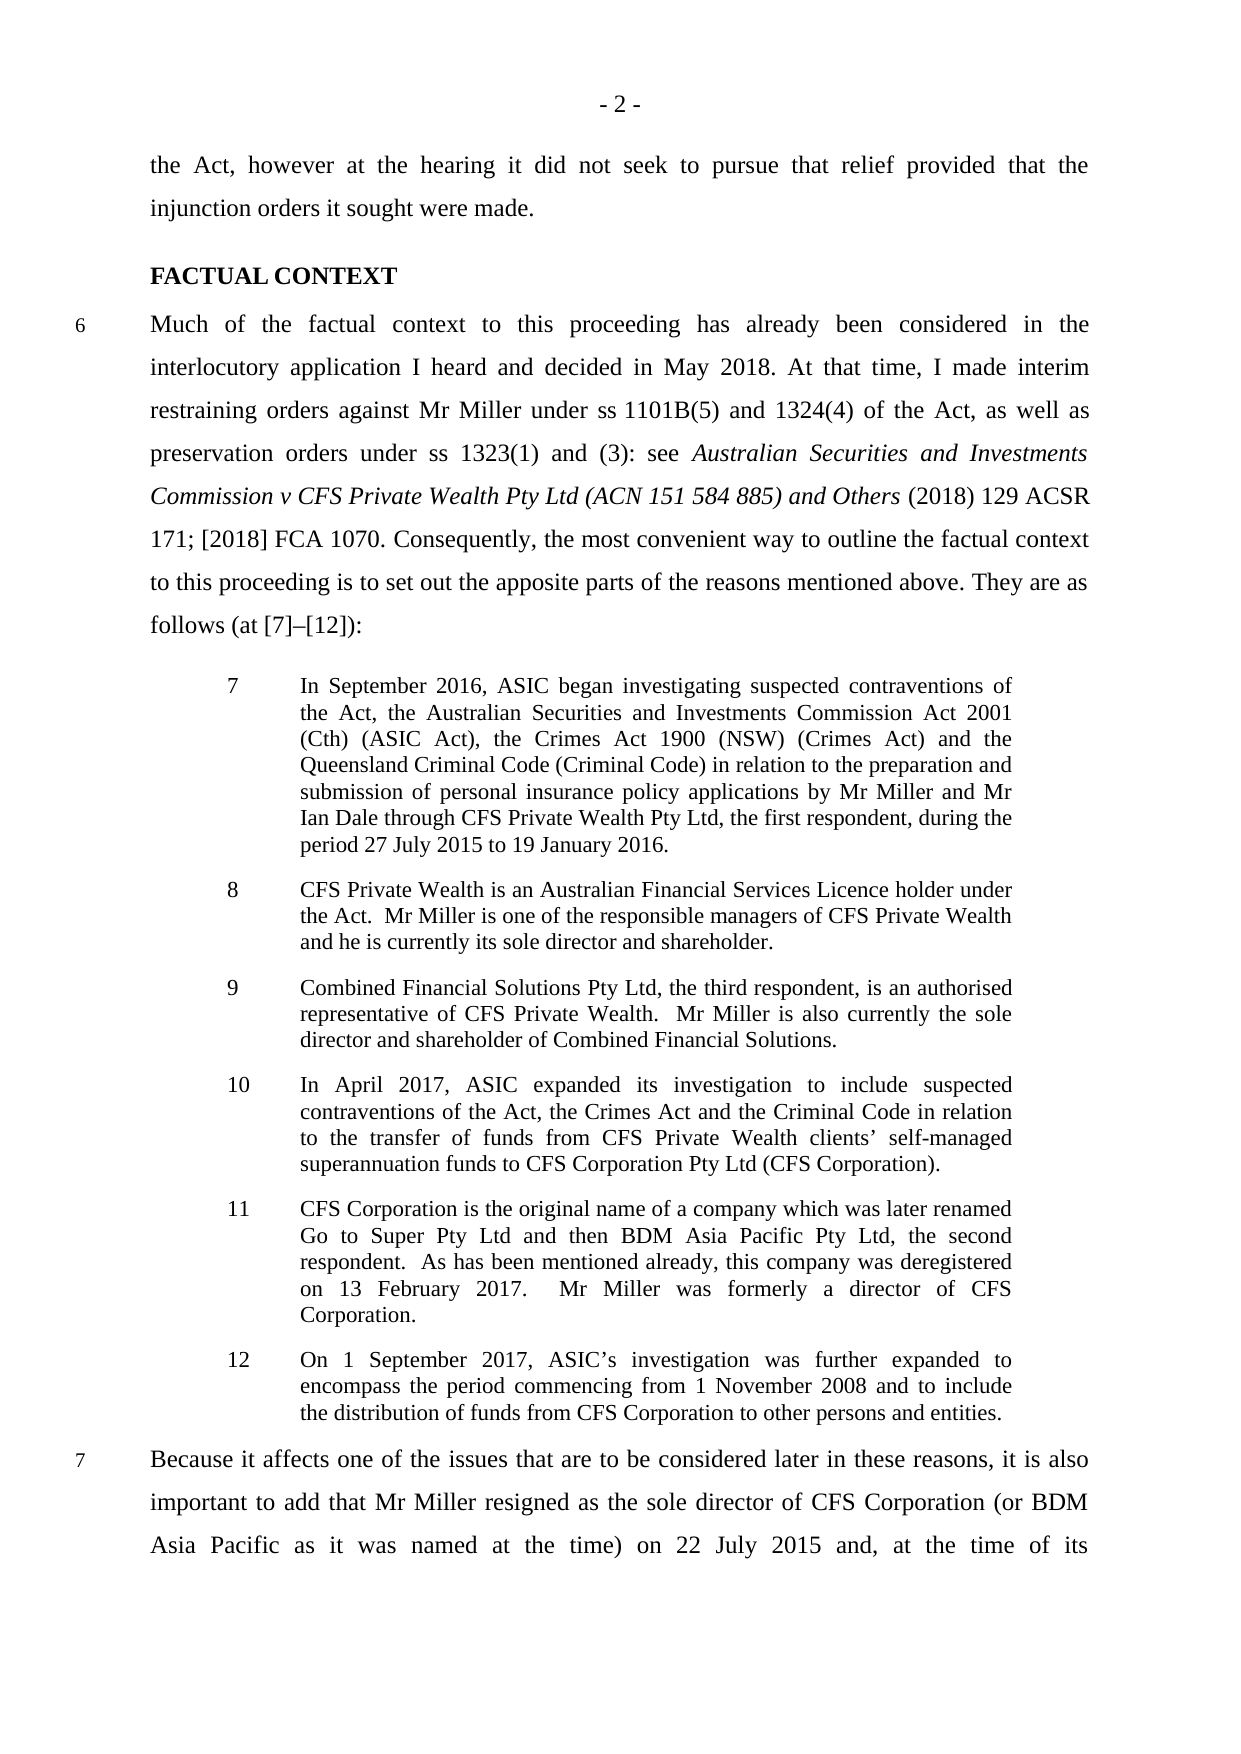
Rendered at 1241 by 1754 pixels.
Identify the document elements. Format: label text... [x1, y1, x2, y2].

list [75, 1444, 1090, 1559]
list Much of the factual context to this proceeding has already been considered in the interlocutory application I heard and decided in May 2018. At that time, I made interim restraining orders against Mr Miller under ss 1101B(5) and 1324(4) of the Act, as well as preservation orders under ss 1323(1) and (3): see Australian Securities and Investments Commission v CFS Private Wealth Pty Ltd (ACN 151 584 885) and Others (2018) 129 ACSR 171; [2018] FCA 1070. Consequently, the most convenient way to outline the factual context to this proceeding is to set out the apposite parts of the reasons mentioned above. They are as follows (at [7]–[12]): [75, 309, 1090, 639]
text 9 Combined Financial Solutions Pty Ltd, the third respondent, is an authorised representative of CFS Private Wealth. Mr Miller is also currently the sole director and shareholder of Combined Financial Solutions. [227, 973, 1013, 1053]
subtitle FACTUAL CONTEXT [150, 261, 1090, 290]
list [75, 150, 1090, 222]
text 8 CFS Private Wealth is an Australian Financial Services Licence holder under the Act. Mr Miller is one of the responsible managers of CFS Private Wealth and he is currently its sole director and shareholder. [227, 876, 1013, 955]
text 10 In April 2017, ASIC expanded its investigation to include suspected contraventions of the Act, the Crimes Act and the Criminal Code in relation to the transfer of funds from CFS Private Wealth clients’ self-managed superannuation funds to CFS Corporation Pty Ltd (CFS Corporation). [227, 1071, 1013, 1177]
text 11 CFS Corporation is the original name of a company which was later renamed Go to Super Pty Ltd and then BDM Asia Pacific Pty Ltd, the second respondent. As has been mentioned already, this company was deregistered on 13 February 2017. Mr Miller was formerly a director of CFS Corporation. [227, 1196, 1013, 1327]
text 12 On 1 September 2017, ASIC’s investigation was further expanded to encompass the period commencing from 1 November 2008 and to include the distribution of funds from CFS Corporation to other persons and entities. [227, 1346, 1013, 1425]
text 7 In September 2016, ASIC began investigating suspected contraventions of the Act, the Australian Securities and Investments Commission Act 2001 (Cth) (ASIC Act), the Crimes Act 1900 (NSW) (Crimes Act) and the Queensland Criminal Code (Criminal Code) in relation to the preparation and submission of personal insurance policy applications by Mr Miller and Mr Ian Dale through CFS Private Wealth Pty Ltd, the first respondent, during the period 27 July 2015 to 19 January 2016. [227, 672, 1013, 857]
